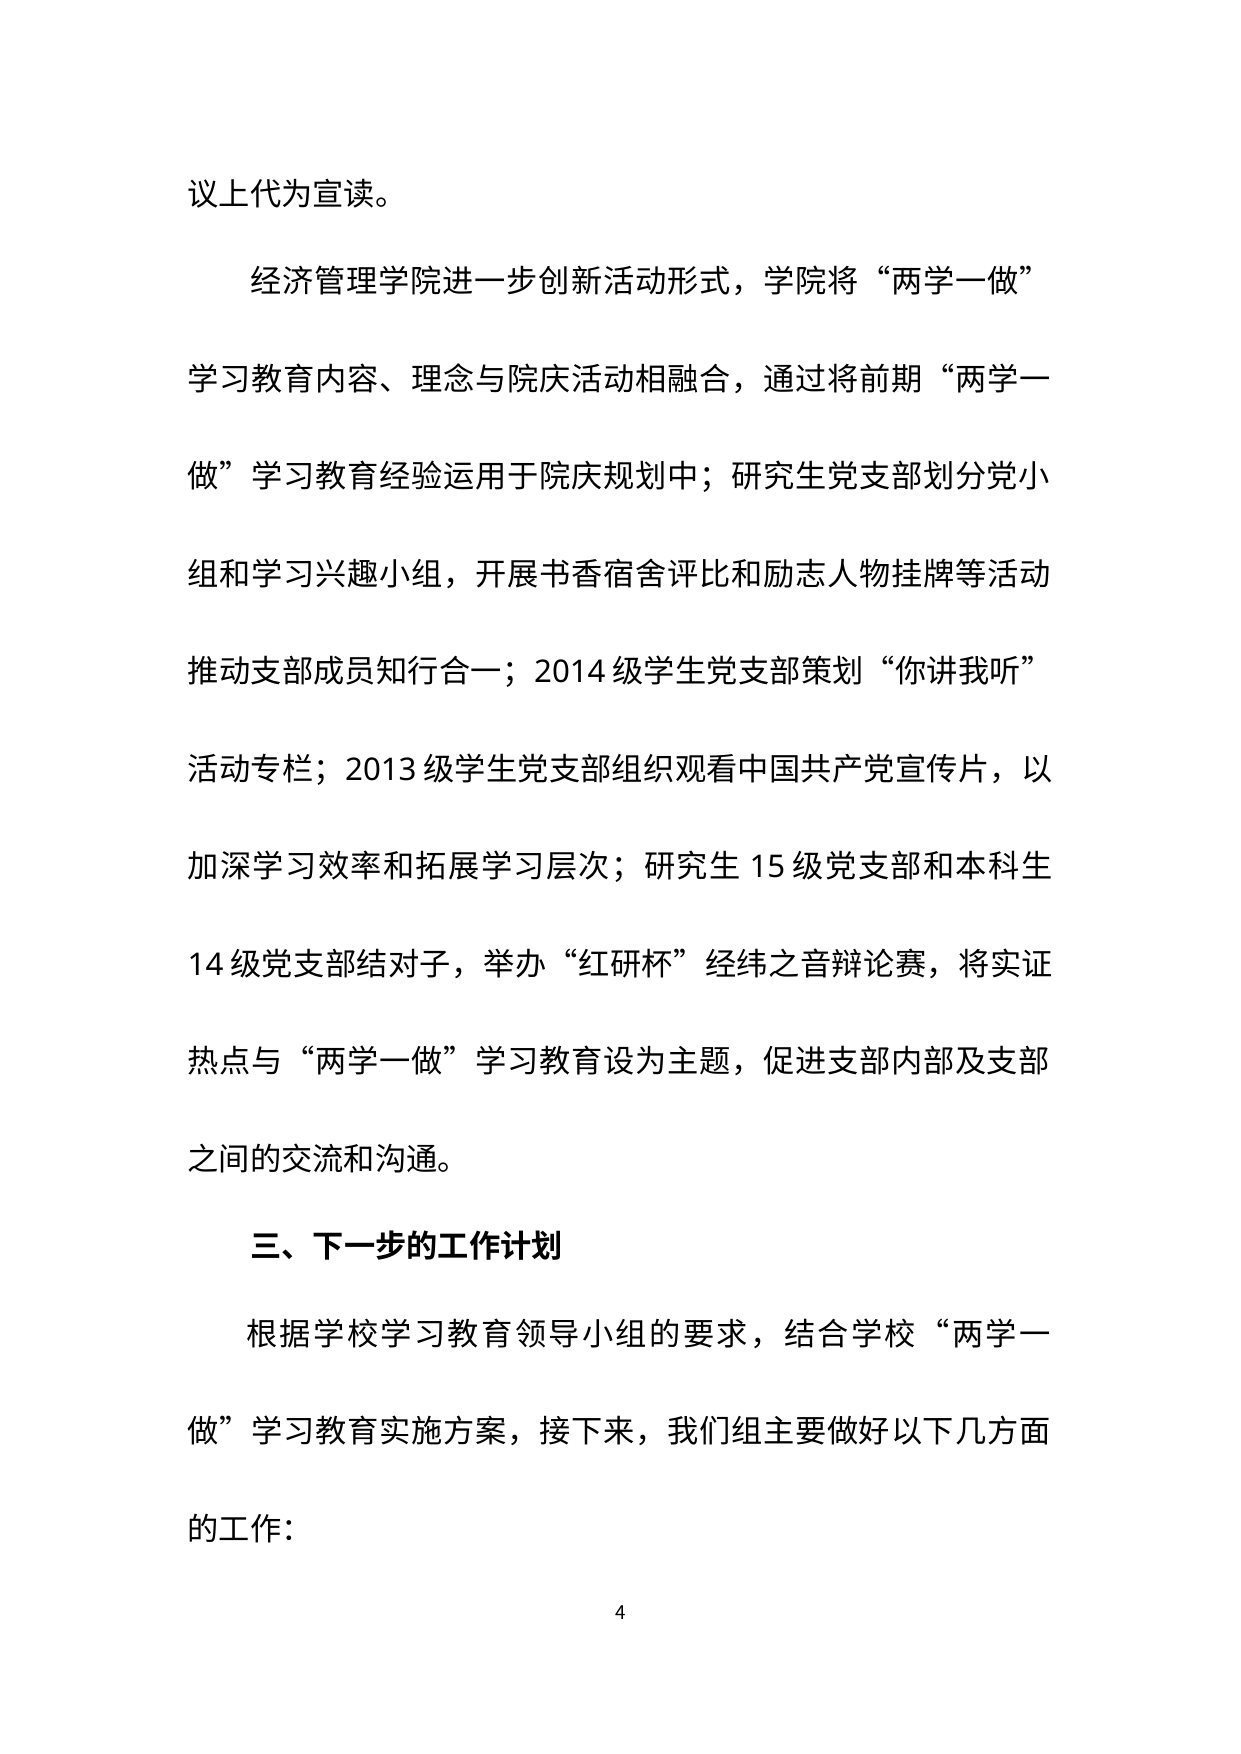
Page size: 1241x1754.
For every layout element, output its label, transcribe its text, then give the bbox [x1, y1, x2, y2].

text 经济管理学院进一步创新活动形式，学院将“两学一做”学习教育内容、理念与院庆活动相融合，通过将前期“两学一做”学习教育经验运用于院庆规划中；研究生党支部划分党小组和学习兴趣小组，开展书香宿舍评比和励志人物挂牌等活动推动支部成员知行合一；2014级学生党支部策划“你讲我听”活动专栏；2013级学生党支部组织观看中国共产党宣传片，以加深学习效率和拓展学习层次；研究生15级党支部和本科生14级党支部结对子，举办“红研杯”经纬之音辩论赛，将实证热点与“两学一做”学习教育设为主题，促进支部内部及支部之间的交流和沟通。 [187, 247, 1053, 1189]
text 根据学校学习教育领导小组的要求，结合学校“两学一做”学习教育实施方案，接下来，我们组主要做好以下几方面的工作： [187, 1299, 1053, 1559]
text 三、下一步的工作计划 [187, 1212, 1053, 1277]
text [187, 159, 1053, 224]
